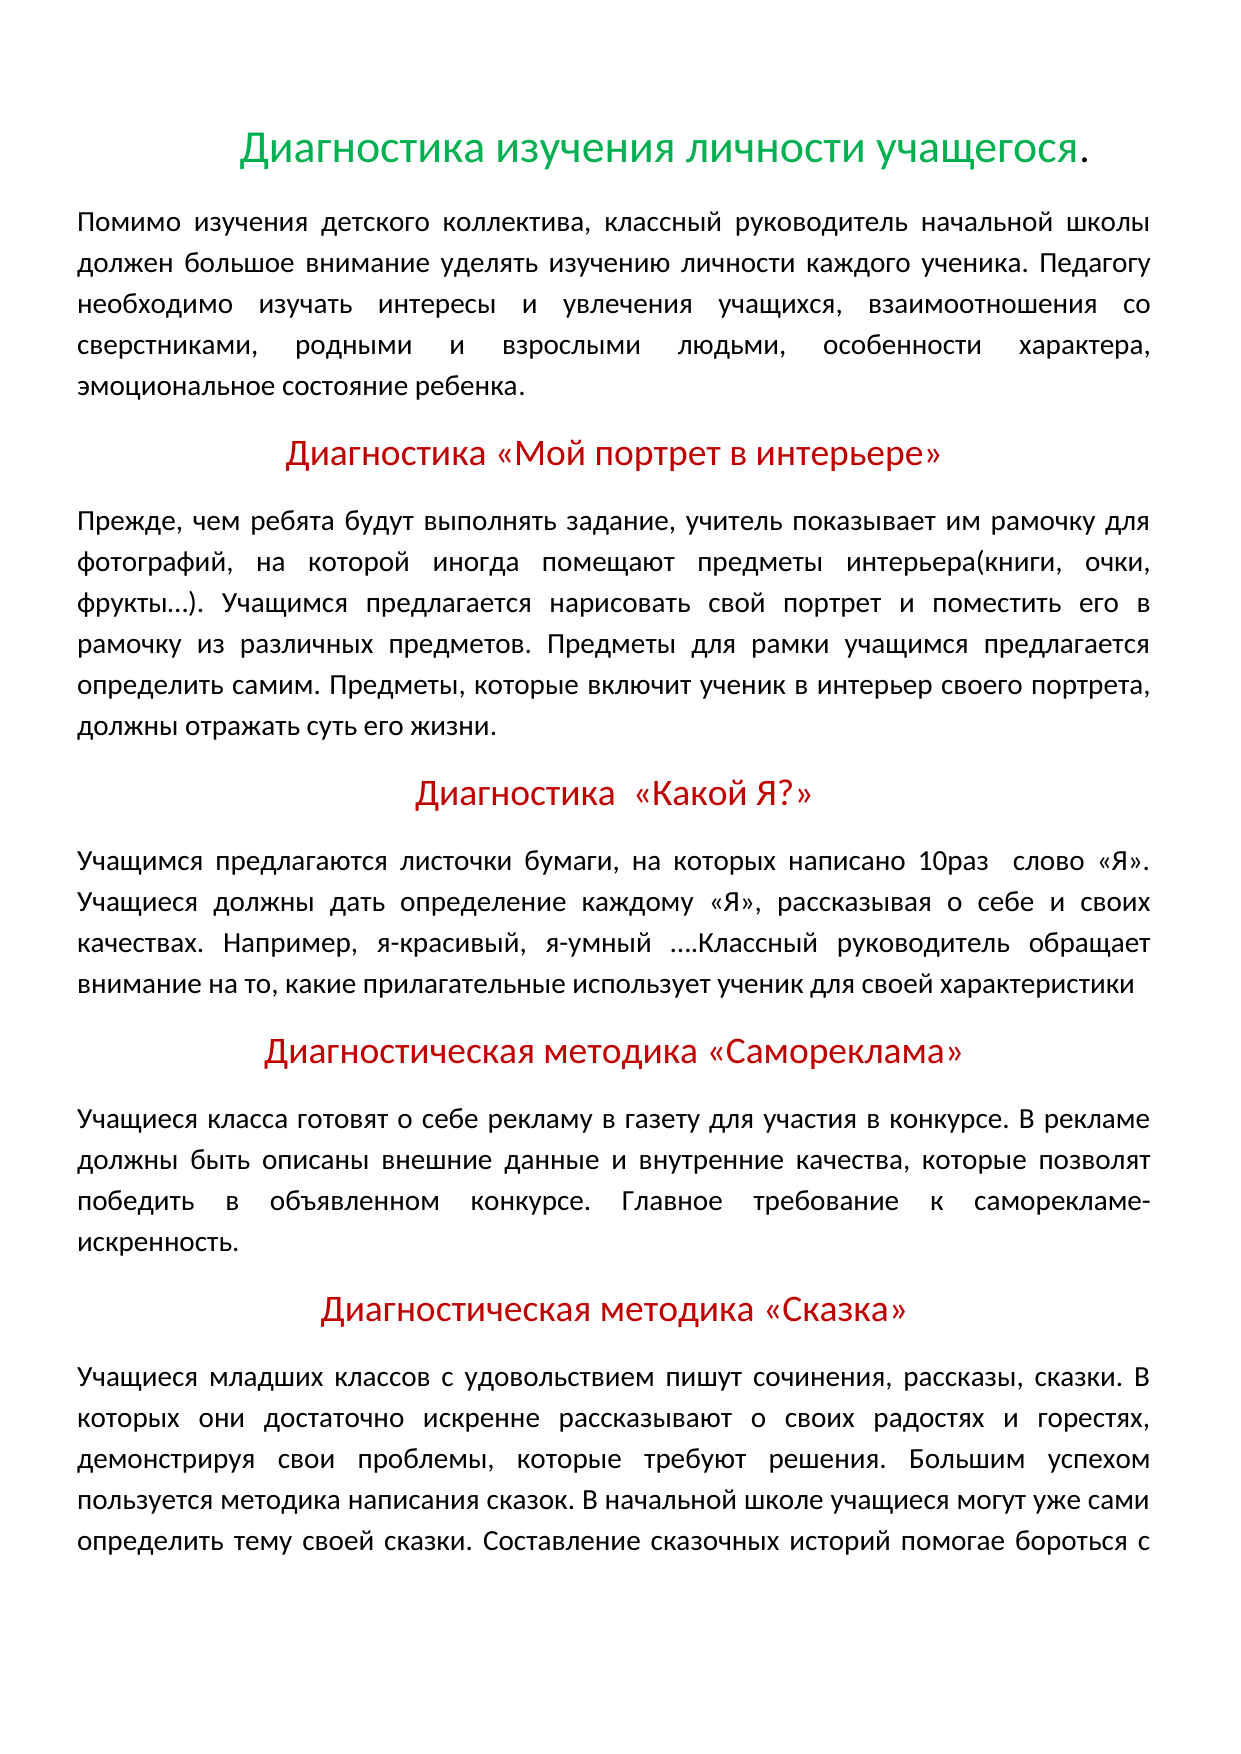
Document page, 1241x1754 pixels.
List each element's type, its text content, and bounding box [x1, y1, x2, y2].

text Диагностика «Мой портрет в интерьере» [77, 429, 1152, 474]
text Диагностика изучения личности учащегося. [177, 118, 1152, 174]
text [77, 1358, 1152, 1558]
text Учащиеся класса готовят о себе рекламу в газету для участия в конкурсе. В рекламе должны быть описаны внешние данные и внутренние качества, которые позволят победить в объявленном конкурсе. Главное требование к саморекламе- искренность. [77, 1100, 1152, 1259]
text Учащимся предлагаются листочки бумаги, на которых написано 10раз слово «Я». Учащиеся должны дать определение каждому «Я», рассказывая о себе и своих качествах. Например, я-красивый, я-умный ….Классный руководитель обращает внимание на то, какие прилагательные использует ученик для своей характеристики [77, 842, 1152, 1001]
text Прежде, чем ребята будут выполнять задание, учитель показывает им рамочку для фотографий, на которой иногда помещают предметы интерьера(книги, очки, фрукты…). Учащимся предлагается нарисовать свой портрет и поместить его в рамочку из различных предметов. Предметы для рамки учащимся предлагается определить самим. Предметы, которые включит ученик в интерьер своего портрета, должны отражать суть его жизни. [77, 502, 1152, 743]
text Диагностика «Какой Я?» [77, 769, 1152, 814]
text Диагностическая методика «Самореклама» [77, 1027, 1152, 1073]
text Помимо изучения детского коллектива, классный руководитель начальной школы должен большое внимание уделять изучению личности каждого ученика. Педагогу необходимо изучать интересы и увлечения учащихся, взаимоотношения со сверстниками, родными и взрослыми людьми, особенности характера, эмоциональное состояние ребенка. [77, 203, 1152, 403]
text Диагностическая методика «Сказка» [77, 1285, 1152, 1331]
